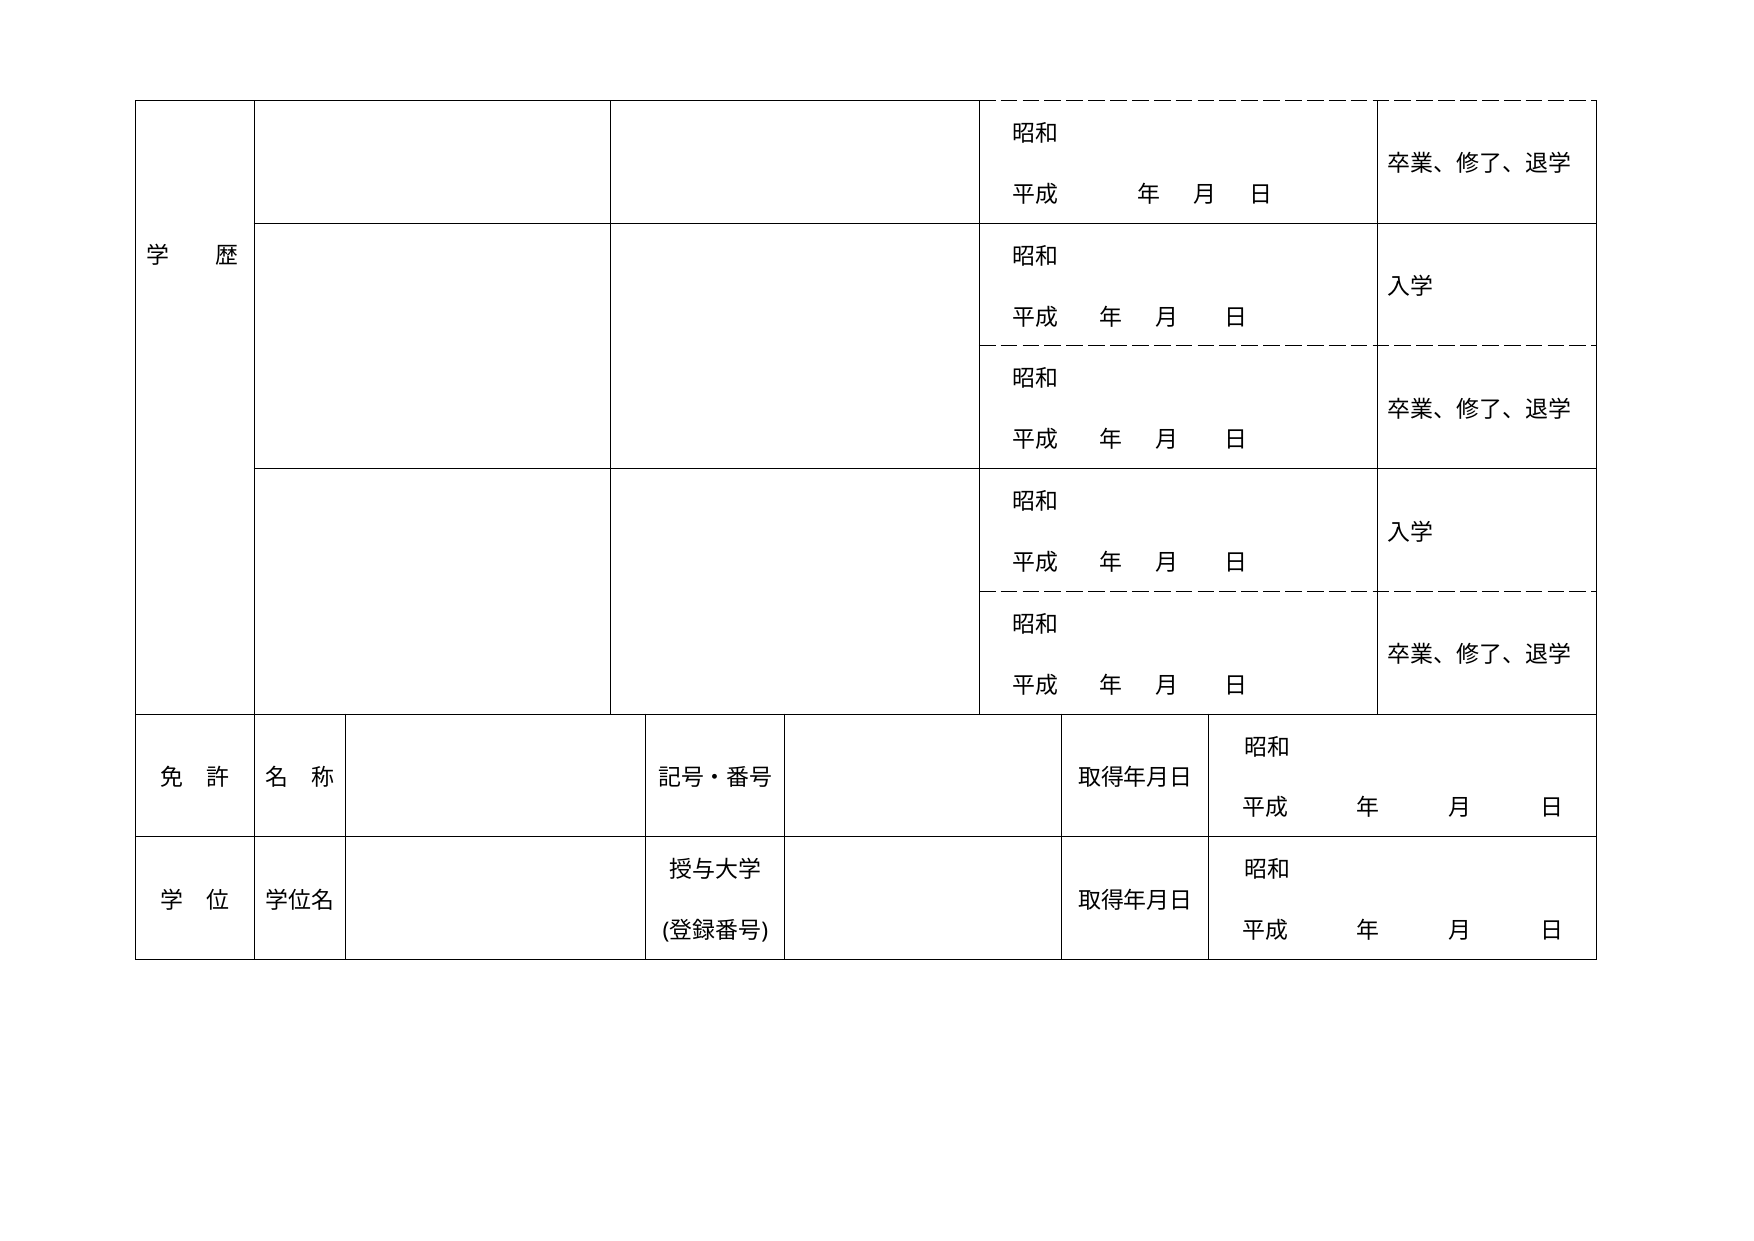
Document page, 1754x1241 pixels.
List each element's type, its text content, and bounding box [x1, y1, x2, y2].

table_cell [785, 715, 1061, 836]
table_cell 昭和 平成 年 月 日 [980, 224, 1377, 345]
table_cell 名 称 [255, 715, 345, 836]
table_cell [611, 469, 979, 713]
table_cell 卒業、修了、退学 [1378, 100, 1596, 223]
table_cell [255, 224, 610, 468]
table_cell 学 位 [136, 837, 254, 959]
table_cell 昭和 平成 年 月 日 [980, 469, 1377, 591]
table_cell 取得年月日 [1062, 837, 1208, 959]
table_cell 卒業、修了、退学 [1378, 591, 1596, 713]
table_cell 昭和 平成 年 月 日 [980, 100, 1377, 223]
table_cell 入学 [1378, 469, 1596, 591]
table_cell 昭和 平成 年 月 日 [980, 591, 1377, 713]
table_cell 昭和 平成 年 月 日 [1209, 837, 1596, 959]
table_cell 入学 [1378, 224, 1596, 345]
table_cell [785, 837, 1061, 959]
table_cell [611, 224, 979, 468]
table_cell 卒業、修了、退学 [1378, 345, 1596, 468]
table_cell [346, 837, 645, 959]
table_cell 記号・番号 [646, 715, 784, 836]
table_cell 取得年月日 [1062, 715, 1208, 836]
table_cell 学位名 [255, 837, 345, 959]
table_cell 免 許 [136, 715, 254, 836]
table_cell [255, 101, 610, 223]
table_cell [611, 101, 979, 223]
table_cell [346, 715, 645, 836]
table_cell [255, 469, 610, 713]
table_cell 昭和 平成 年 月 日 [1209, 715, 1596, 836]
table_cell 授与大学 (登録番号) [646, 837, 784, 959]
table_cell 昭和 平成 年 月 日 [980, 345, 1377, 468]
